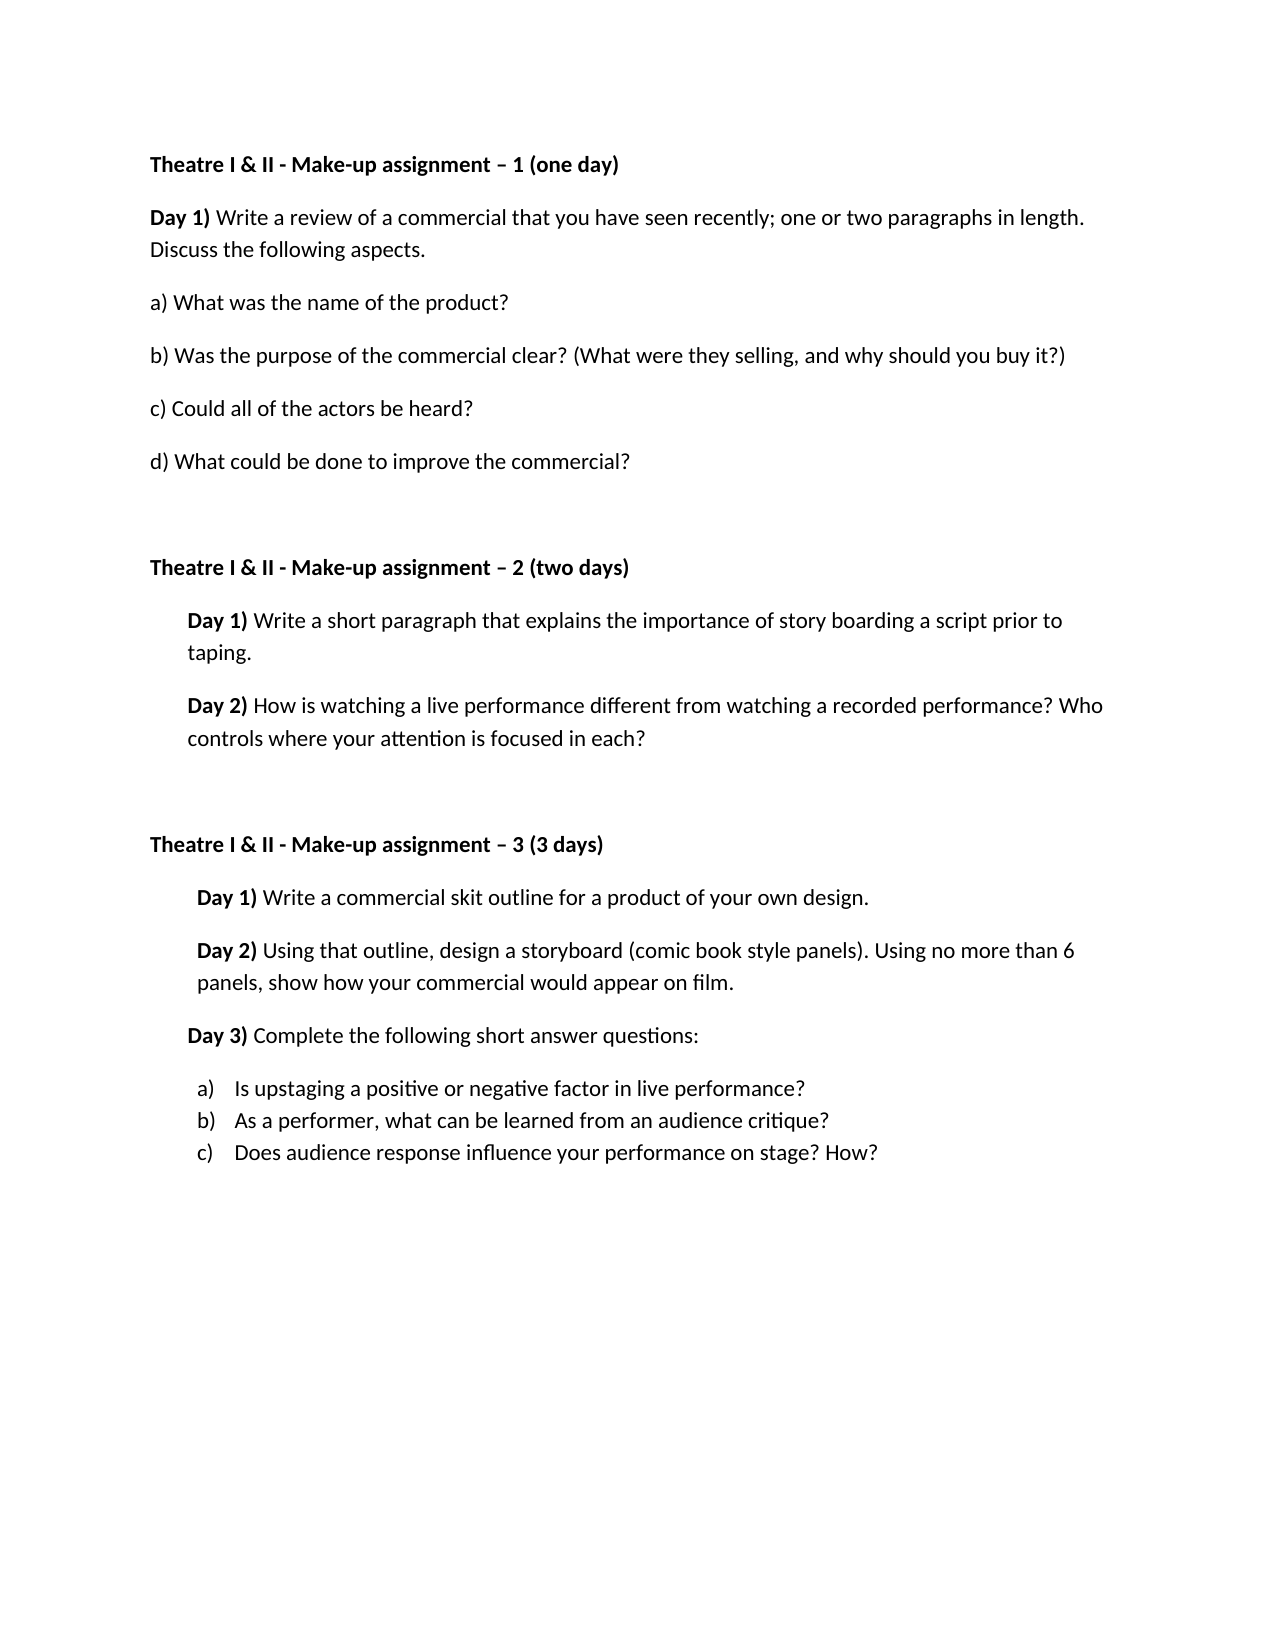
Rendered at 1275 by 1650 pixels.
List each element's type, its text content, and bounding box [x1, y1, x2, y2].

text Day 1) Write a review of a commercial that you have seen recently; one or two paragraphs in length. Discuss the following aspects. [150, 203, 1125, 263]
text Day 3) Complete the following short answer questions: [150, 1021, 1125, 1049]
text Theatre I & II - Make-up assignment – 3 (3 days) [150, 830, 1125, 858]
text Theatre I & II - Make-up assignment – 1 (one day) [150, 150, 1125, 178]
list Does audience response influence your performance on stage? How? [197, 1138, 1125, 1166]
list As a performer, what can be learned from an audience critique? [197, 1106, 1125, 1134]
text d) What could be done to improve the commercial? [150, 447, 1125, 475]
text Day 2) How is watching a live performance different from watching a recorded performance? Who controls where your attention is focused in each? [187, 692, 1125, 752]
text b) Was the purpose of the commercial clear? (What were they selling, and why should you buy it?) [150, 341, 1125, 369]
text Theatre I & II - Make-up assignment – 2 (two days) [150, 553, 1125, 581]
text a) What was the name of the product? [150, 288, 1125, 316]
text Day 1) Write a short paragraph that explains the importance of story boarding a script prior to taping. [187, 606, 1125, 667]
text Day 1) Write a commercial skit outline for a product of your own design. [197, 883, 1125, 911]
text Day 2) Using that outline, design a storyboard (comic book style panels). Using no more than 6 panels, show how your commercial would appear on film. [197, 936, 1125, 996]
text c) Could all of the actors be heard? [150, 394, 1125, 422]
list Is upstaging a positive or negative factor in live performance? [197, 1074, 1125, 1102]
